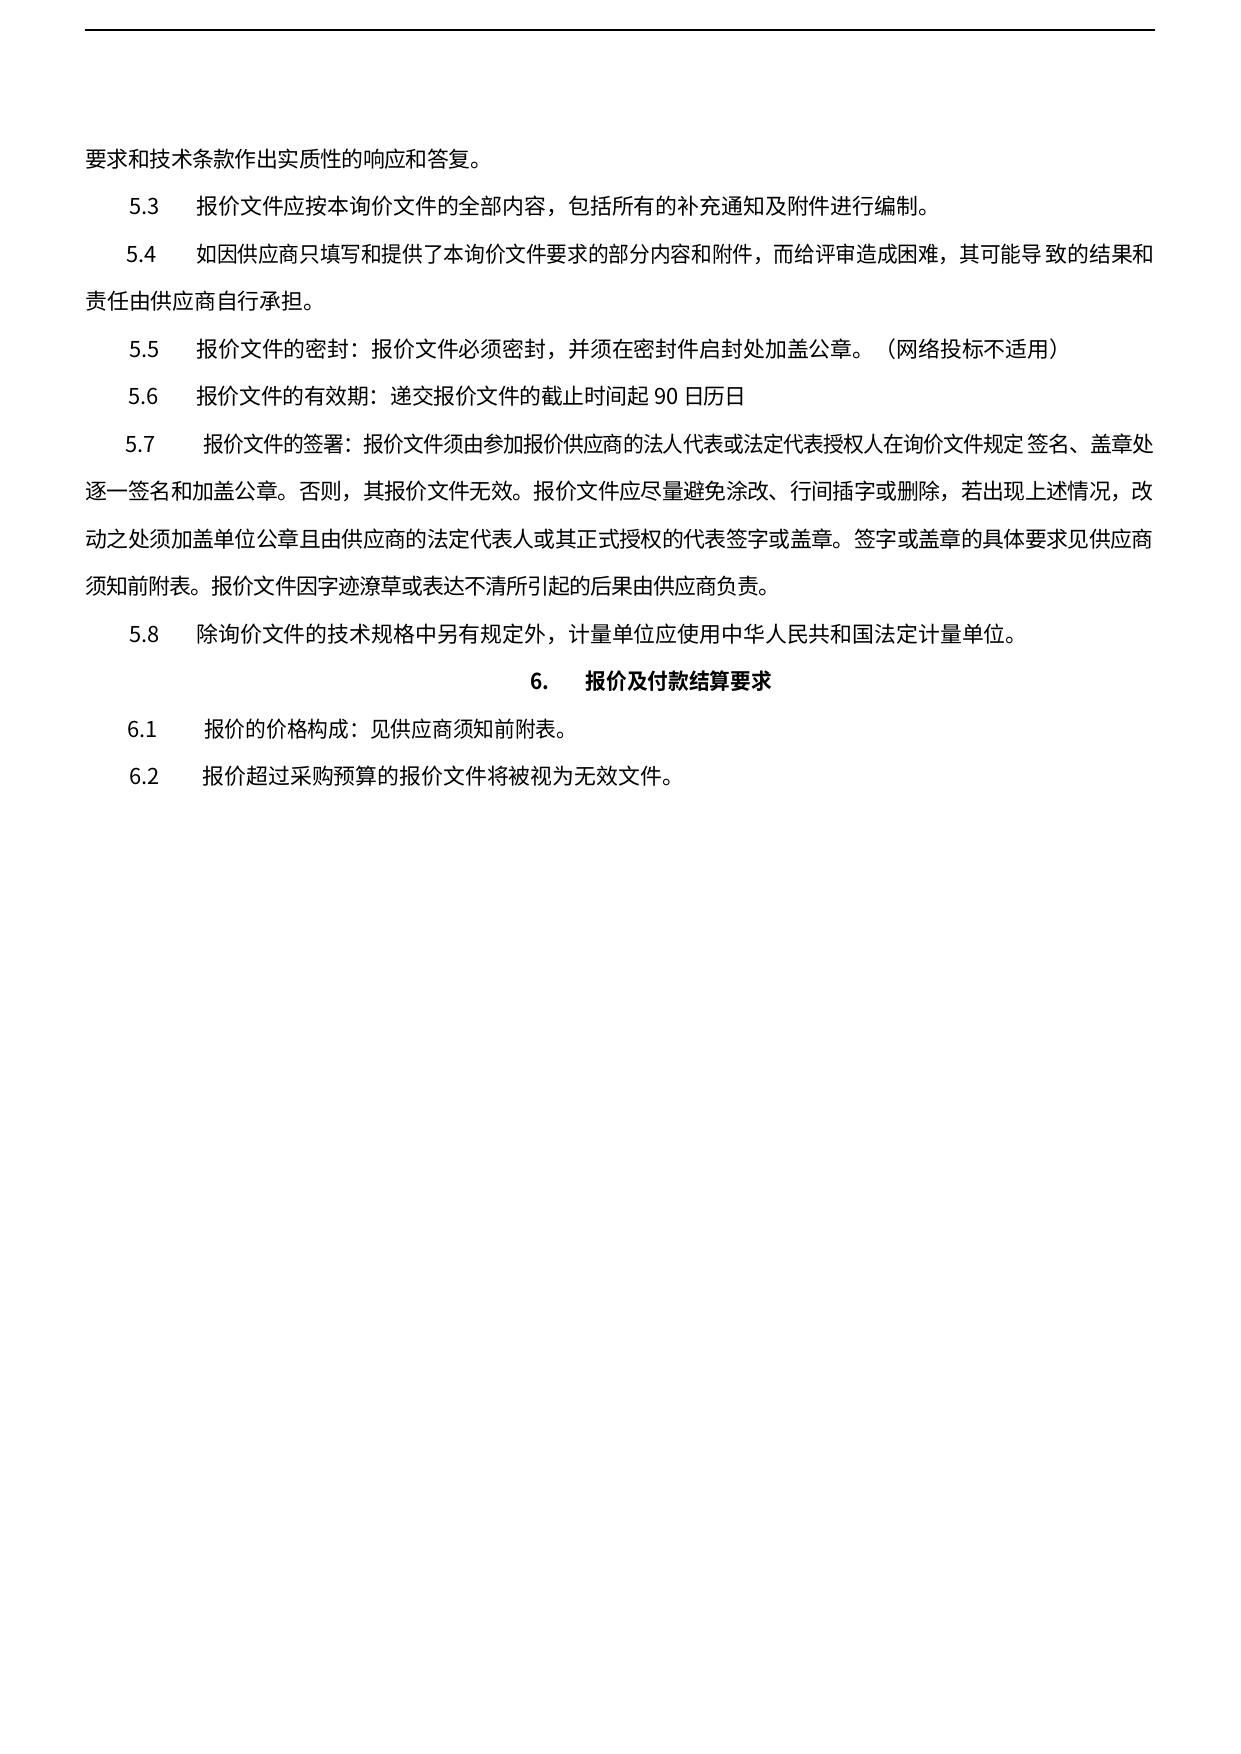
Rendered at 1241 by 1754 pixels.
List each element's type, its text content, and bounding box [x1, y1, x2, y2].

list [85, 142, 1155, 173]
subtitle 报价及付款结算要求 [148, 664, 1155, 696]
list 报价文件的有效期：递交报价文件的截止时间起 90 日历日 [85, 379, 1155, 411]
list 报价文件应按本询价文件的全部内容，包括所有的补充通知及附件进行编制。 [85, 189, 1155, 221]
list 报价文件的签署：报价文件须由参加报价供应商的法人代表或法定代表授权人在询价文件规定签名、盖章处逐一签名和加盖公章。否则，其报价文件无效。报价文件应尽量避免涂改、行间插字或删除，若出现上述情况，改动之处须加盖单位公章且由供应商的法定代表人或其正式授权的代表签字或盖章。签字或盖章的具体要求见供应商须知前附表。报价文件因字迹潦草或表达不清所引起的后果由供应商负责。 [85, 427, 1155, 601]
list 报价的价格构成：见供应商须知前附表。 [85, 712, 1155, 743]
list 报价文件的密封：报价文件必须密封，并须在密封件启封处加盖公章。（网络投标不适用） [85, 332, 1155, 363]
list 如因供应商只填写和提供了本询价文件要求的部分内容和附件，而给评审造成困难，其可能导致的结果和责任由供应商自行承担。 [85, 237, 1155, 316]
list 除询价文件的技术规格中另有规定外，计量单位应使用中华人民共和国法定计量单位。 [85, 617, 1155, 648]
list 报价超过采购预算的报价文件将被视为无效文件。 [85, 759, 1155, 791]
